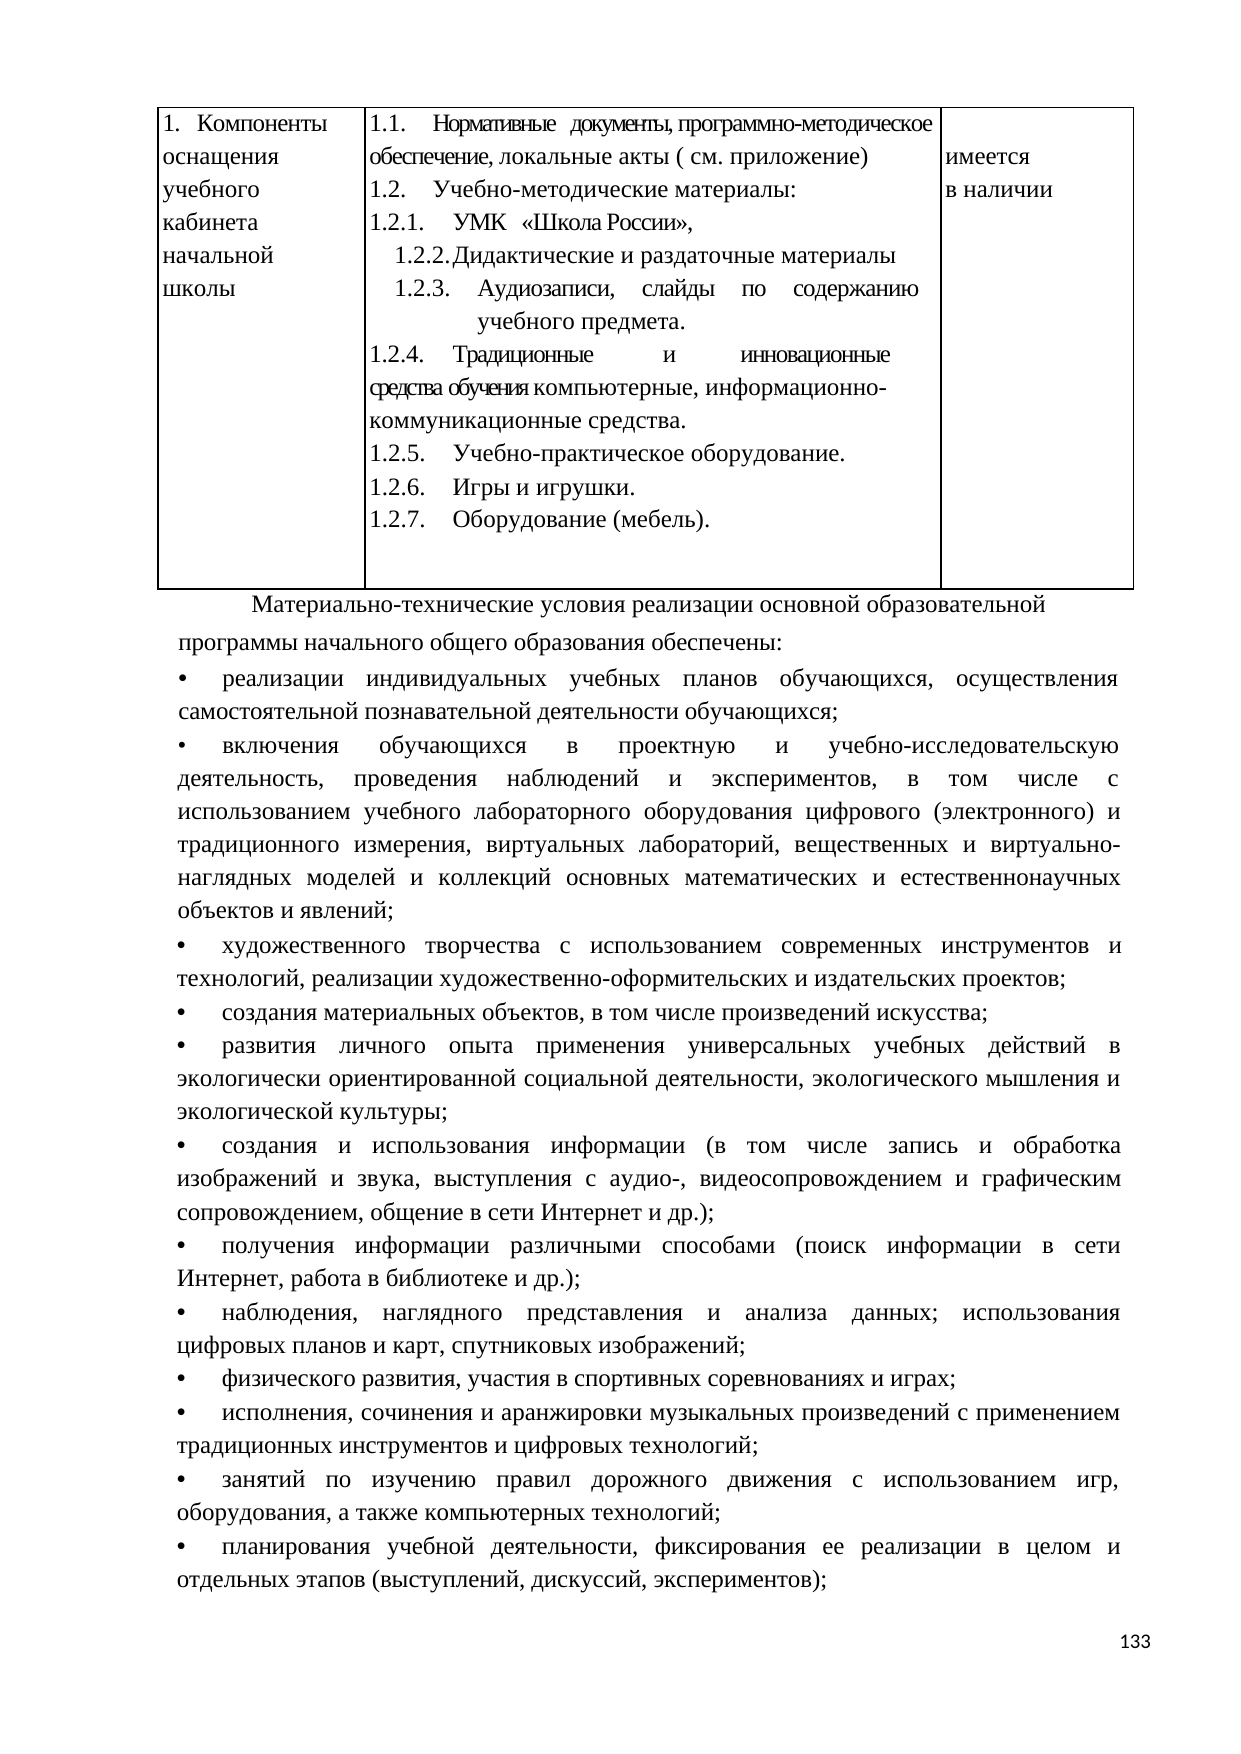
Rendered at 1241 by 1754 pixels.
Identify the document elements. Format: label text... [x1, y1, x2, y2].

list наблюдения, наглядного представления и анализа данных; использования цифровых планов и карт, спутниковых изображений; [177, 1297, 1121, 1358]
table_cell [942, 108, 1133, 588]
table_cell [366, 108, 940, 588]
list развития личного опыта применения универсальных учебных действий в экологически ориентированной социальной деятельности, экологического мышления и экологической культуры; [177, 1030, 1121, 1125]
text программы начального общего образования обеспечены: [178, 627, 1151, 656]
text Материально-технические условия реализации основной образовательной [251, 589, 1151, 618]
list физического развития, участия в спортивных соревнованиях и играх; [177, 1363, 1151, 1392]
list включения обучающихся в проектную и учебно-исследовательскую деятельность, проведения наблюдений и экспериментов, в том числе с использованием учебного лабораторного оборудования цифрового (электронного) и традиционного измерения, виртуальных лабораторий, вещественных и виртуально-наглядных моделей и коллекций основных математических и естественнонаучных объектов и явлений; [177, 730, 1122, 923]
list художественного творчества с использованием современных инструментов и технологий, реализации художественно-оформительских и издательских проектов; [177, 930, 1122, 992]
list получения информации различными способами (поиск информации в сети Интернет, работа в библиотеке и др.); [177, 1230, 1122, 1292]
list реализации индивидуальных учебных планов обучающихся, осуществления самостоятельной познавательной деятельности обучающихся; [178, 663, 1118, 725]
list исполнения, сочинения и аранжировки музыкальных произведений с применением традиционных инструментов и цифровых технологий; [177, 1397, 1121, 1459]
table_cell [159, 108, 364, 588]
list занятий по изучению правил дорожного движения с использованием игр, оборудования, а также компьютерных технологий; [177, 1464, 1120, 1526]
list планирования учебной деятельности, фиксирования ее реализации в целом и отдельных этапов (выступлений, дискуссий, экспериментов); [177, 1531, 1122, 1593]
list создания материальных объектов, в том числе произведений искусства; [177, 997, 1151, 1026]
list создания и использования информации (в том числе запись и обработка изображений и звука, выступления с аудио-, видеосопровождением и графическим сопровождением, общение в сети Интернет и др.); [177, 1131, 1122, 1225]
